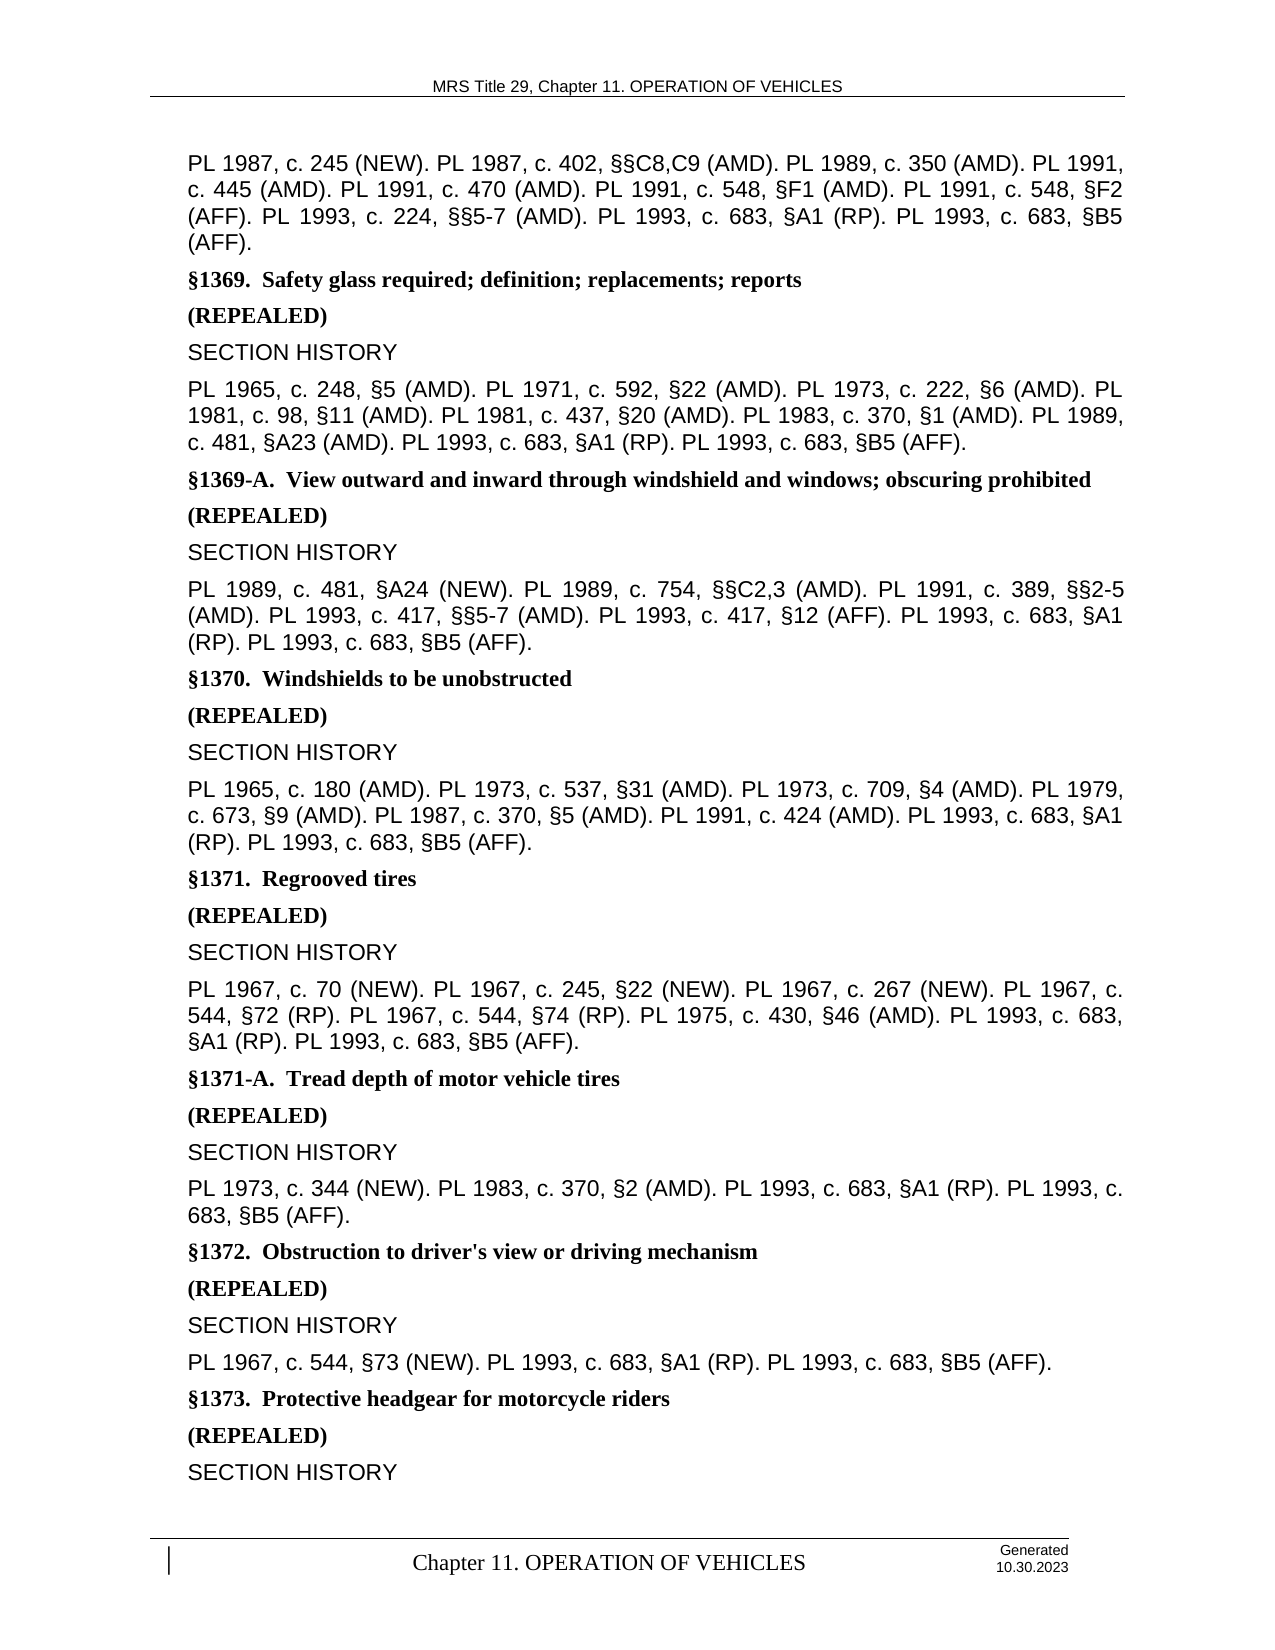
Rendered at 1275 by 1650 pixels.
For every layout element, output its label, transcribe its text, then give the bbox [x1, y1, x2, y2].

text §1369-A. View outward and inward through windshield and windows; obscuring prohibited [187, 466, 1125, 492]
text PL 1987, c. 245 (NEW). PL 1987, c. 402, §§C8,C9 (AMD). PL 1989, c. 350 (AMD). PL 1991, c. 445 (AMD). PL 1991, c. 470 (AMD). PL 1991, c. 548, §F1 (AMD). PL 1991, c. 548, §F2 (AFF). PL 1993, c. 224, §§5-7 (AMD). PL 1993, c. 683, §A1 (RP). PL 1993, c. 683, §B5 (AFF). [187, 150, 1125, 255]
text (REPEALED) [187, 303, 1125, 329]
text SECTION HISTORY [187, 1459, 1125, 1485]
text SECTION HISTORY [187, 939, 1125, 965]
text PL 1967, c. 70 (NEW). PL 1967, c. 245, §22 (NEW). PL 1967, c. 267 (NEW). PL 1967, c. 544, §72 (RP). PL 1967, c. 544, §74 (RP). PL 1975, c. 430, §46 (AMD). PL 1993, c. 683, §A1 (RP). PL 1993, c. 683, §B5 (AFF). [187, 976, 1125, 1054]
text SECTION HISTORY [187, 1138, 1125, 1165]
text PL 1967, c. 544, §73 (NEW). PL 1993, c. 683, §A1 (RP). PL 1993, c. 683, §B5 (AFF). [187, 1349, 1125, 1375]
text §1369. Safety glass required; definition; replacements; reports [187, 266, 1125, 292]
text SECTION HISTORY [187, 739, 1125, 765]
text §1370. Windshields to be unobstructed [187, 665, 1125, 692]
text (REPEALED) [187, 1422, 1125, 1449]
text (REPEALED) [187, 902, 1125, 928]
text §1371. Regrooved tires [187, 865, 1125, 892]
text (REPEALED) [187, 1275, 1125, 1302]
text SECTION HISTORY [187, 1312, 1125, 1338]
text (REPEALED) [187, 1102, 1125, 1128]
text §1373. Protective headgear for motorcycle riders [187, 1386, 1125, 1412]
text PL 1965, c. 248, §5 (AMD). PL 1971, c. 592, §22 (AMD). PL 1973, c. 222, §6 (AMD). PL 1981, c. 98, §11 (AMD). PL 1981, c. 437, §20 (AMD). PL 1983, c. 370, §1 (AMD). PL 1989, c. 481, §A23 (AMD). PL 1993, c. 683, §A1 (RP). PL 1993, c. 683, §B5 (AFF). [187, 376, 1125, 455]
text PL 1989, c. 481, §A24 (NEW). PL 1989, c. 754, §§C2,3 (AMD). PL 1991, c. 389, §§2-5 (AMD). PL 1993, c. 417, §§5-7 (AMD). PL 1993, c. 417, §12 (AFF). PL 1993, c. 683, §A1 (RP). PL 1993, c. 683, §B5 (AFF). [187, 576, 1125, 655]
text (REPEALED) [187, 702, 1125, 728]
text (REPEALED) [187, 502, 1125, 529]
text PL 1973, c. 344 (NEW). PL 1983, c. 370, §2 (AMD). PL 1993, c. 683, §A1 (RP). PL 1993, c. 683, §B5 (AFF). [187, 1175, 1125, 1228]
text §1371-A. Tread depth of motor vehicle tires [187, 1065, 1125, 1091]
text SECTION HISTORY [187, 339, 1125, 366]
text §1372. Obstruction to driver's view or driving mechanism [187, 1238, 1125, 1265]
text PL 1965, c. 180 (AMD). PL 1973, c. 537, §31 (AMD). PL 1973, c. 709, §4 (AMD). PL 1979, c. 673, §9 (AMD). PL 1987, c. 370, §5 (AMD). PL 1991, c. 424 (AMD). PL 1993, c. 683, §A1 (RP). PL 1993, c. 683, §B5 (AFF). [187, 776, 1125, 855]
text SECTION HISTORY [187, 539, 1125, 566]
